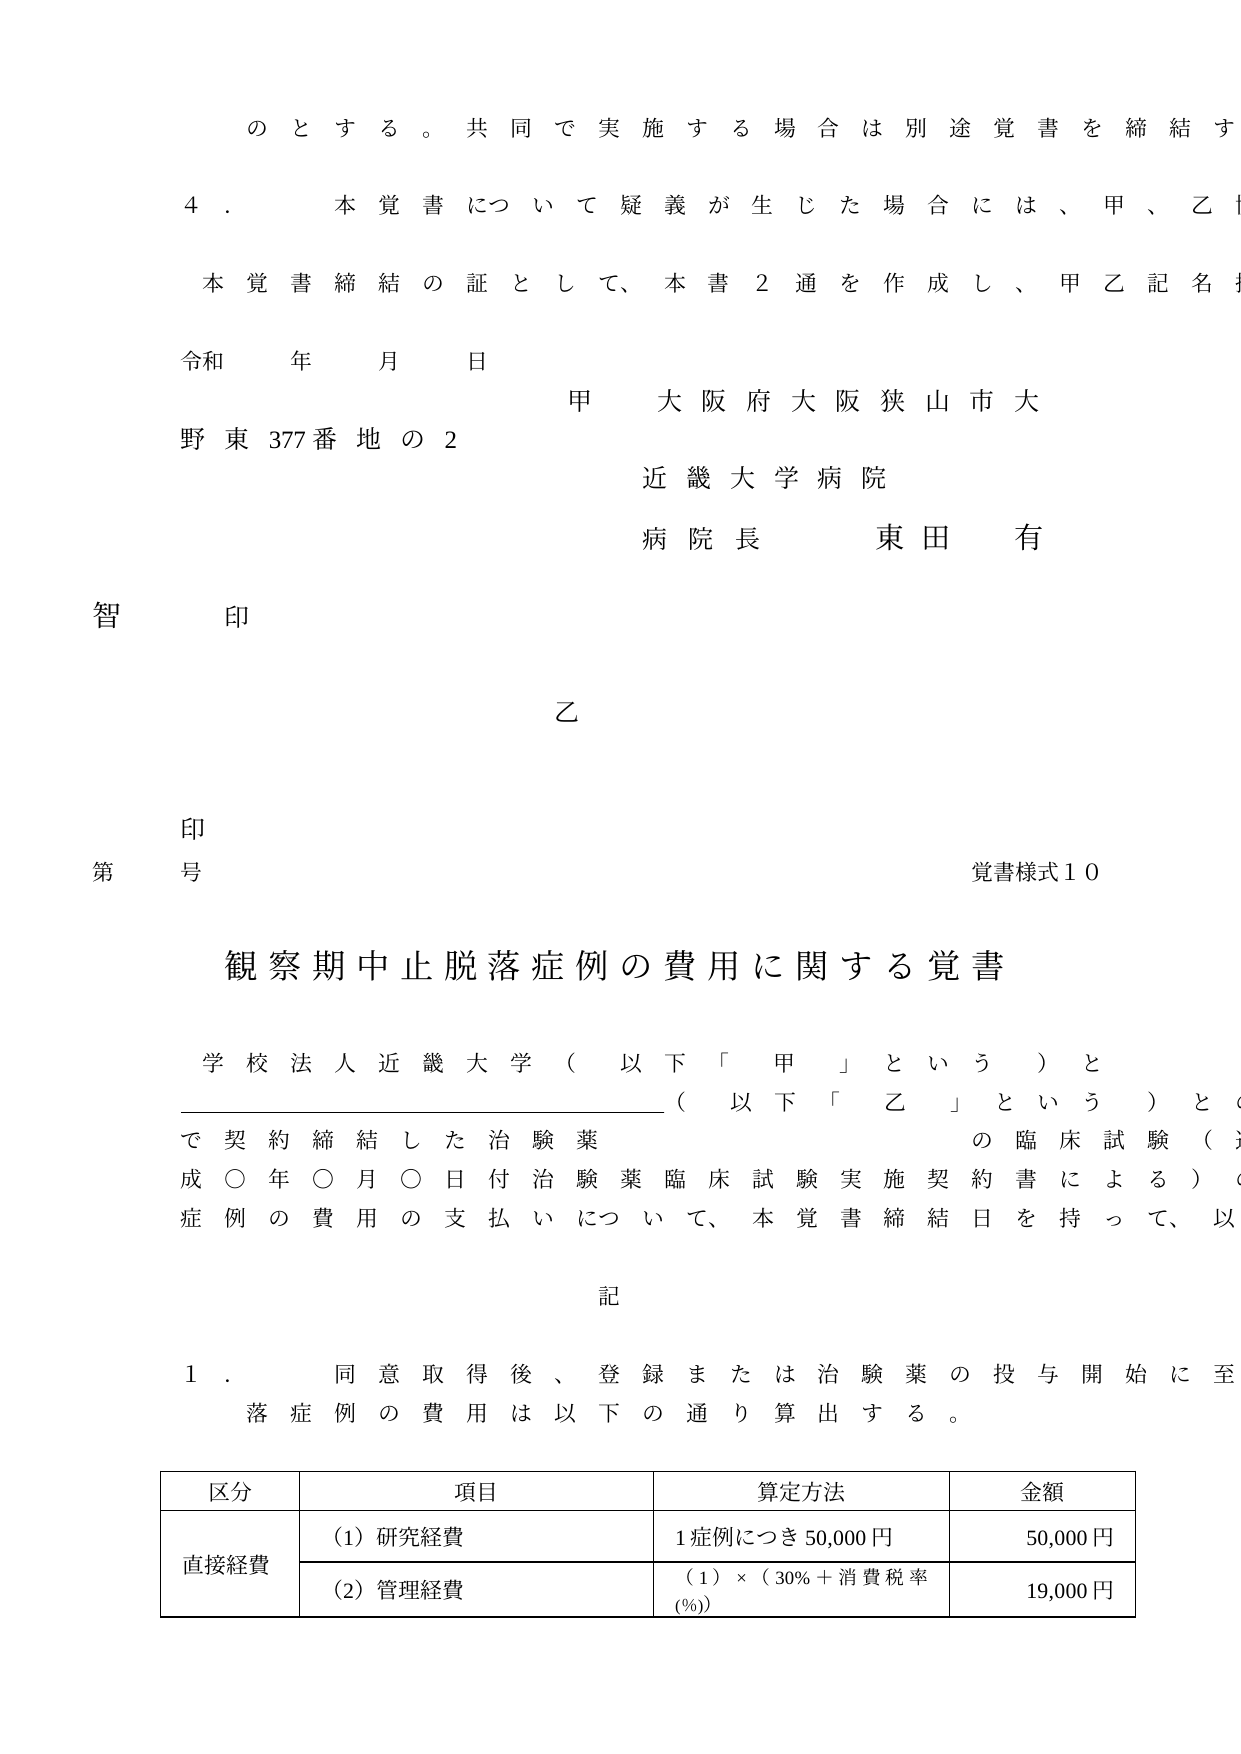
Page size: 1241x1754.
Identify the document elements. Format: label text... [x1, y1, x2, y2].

text 学校法人近畿大学（ 以下「 甲 」という ）と、 （ 以下「 乙 」という ）との間で契約締結した治験薬 の臨床試験（近畿大学病院を実施機関とする平成○年〇月〇日付治験薬臨床試験実施契約書による）の実施にあたり、観察期中止脱落症例の費用の支払いについて、本覚書締結日を持って、以下の通り覚書を締結する。 [172, 1042, 1059, 1237]
table_cell （1）×（30%＋消費税率(％)） [654, 1563, 949, 1616]
text 病院長 東田 有智 印 [93, 497, 1059, 652]
table_header 金額 [950, 1472, 1135, 1510]
text 記 [93, 1276, 1148, 1315]
table_cell （2）管理経費 [300, 1563, 653, 1616]
table_header 算定方法 [654, 1472, 949, 1510]
table_cell 19,000円 [950, 1563, 1135, 1616]
table_cell 1症例につき50,000円 [654, 1511, 949, 1561]
table_cell 直接経費 [161, 1511, 299, 1616]
text 本覚書締結の証として、本書２通を作成し、甲乙記名捺印の上、各１通を保有する。 [172, 263, 1059, 302]
text 甲 大阪府大阪狭山市大野東377番地の2 [172, 380, 1059, 458]
text 第 号 覚書様式１０ [93, 847, 1104, 886]
text 近畿大学病院 [93, 458, 1059, 497]
text 乙 [541, 691, 1059, 730]
list 同意取得後、登録または治験薬の投与開始に至らなかった観察期中止脱落症例の費用は以下の通り算出する。 [171, 1354, 1059, 1432]
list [171, 107, 1059, 146]
table_header 項目 [300, 1472, 653, 1510]
list 本覚書について疑義が生じた場合には、甲、乙協議の上これを解決する。 [171, 185, 1059, 224]
text 令和 年 月 日 [172, 341, 1059, 380]
table_cell （1）研究経費 [300, 1511, 653, 1561]
text 印 [172, 769, 1059, 847]
table_cell 50,000円 [950, 1511, 1135, 1561]
text 観察期中止脱落症例の費用に関する覚書 [172, 925, 1059, 1003]
table_header 区分 [161, 1472, 299, 1510]
